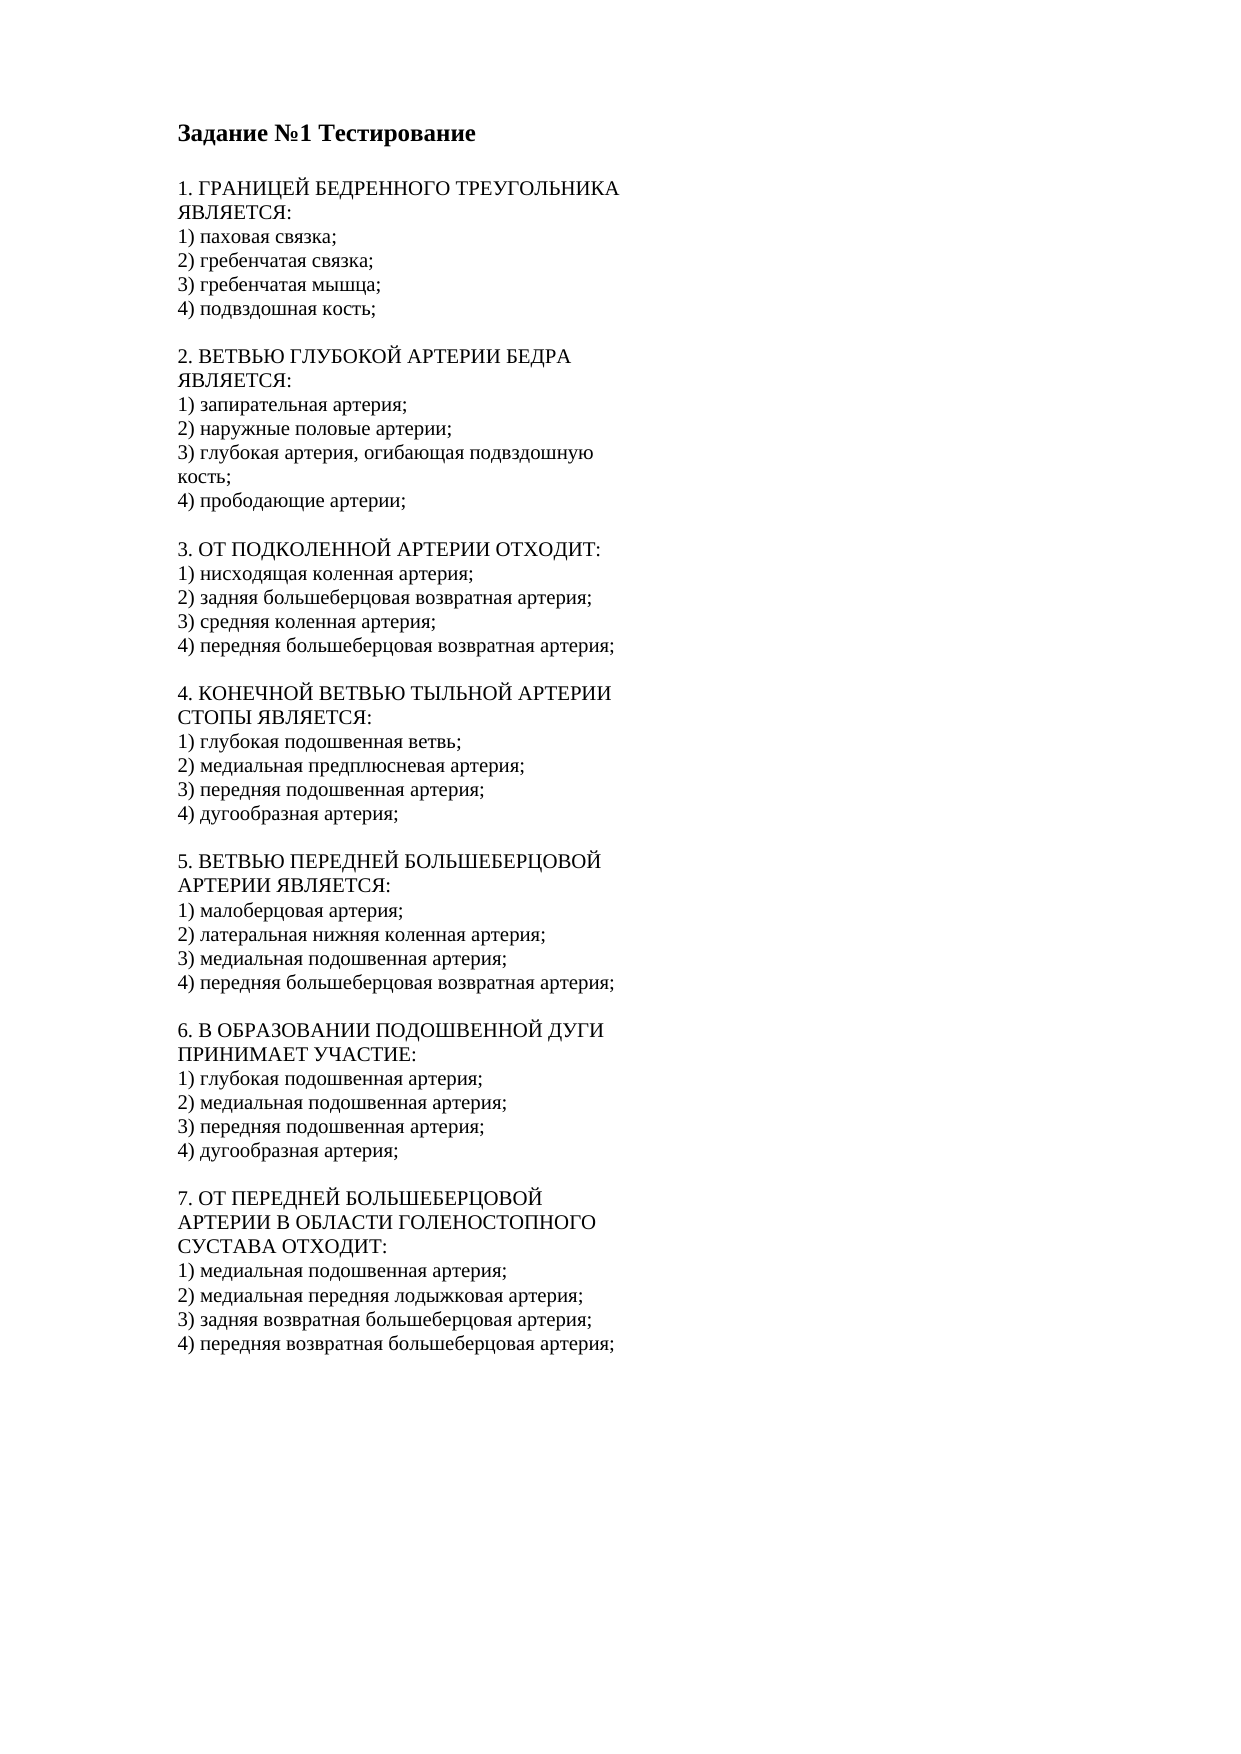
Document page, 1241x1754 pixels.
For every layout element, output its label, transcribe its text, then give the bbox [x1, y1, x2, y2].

text 4) передняя большеберцовая возвратная артерия; [177, 633, 627, 657]
text 3) глубокая артерия, огибающая подвздошную кость; [177, 440, 627, 488]
text 4) передняя возвратная большеберцовая артерия; [177, 1331, 627, 1355]
text 2) латеральная нижняя коленная артерия; [177, 922, 627, 946]
text 5. ВЕТВЬЮ ПЕРЕДНЕЙ БОЛЬШЕБЕРЦОВОЙ АРТЕРИИ ЯВЛЯЕТСЯ: [177, 849, 627, 897]
text 7. ОТ ПЕРЕДНЕЙ БОЛЬШЕБЕРЦОВОЙ АРТЕРИИ В ОБЛАСТИ ГОЛЕНОСТОПНОГО СУСТАВА ОТХОДИТ: [177, 1162, 627, 1258]
text 3) задняя возвратная большеберцовая артерия; [177, 1307, 627, 1331]
text 2. ВЕТВЬЮ ГЛУБОКОЙ АРТЕРИИ БЕДРА ЯВЛЯЕТСЯ: [177, 320, 627, 392]
text 4. КОНЕЧНОЙ ВЕТВЬЮ ТЫЛЬНОЙ АРТЕРИИ СТОПЫ ЯВЛЯЕТСЯ: [177, 657, 627, 729]
text 3. ОТ ПОДКОЛЕННОЙ АРТЕРИИ ОТХОДИТ: [177, 512, 627, 561]
text 2) задняя большеберцовая возвратная артерия; [177, 585, 627, 609]
text 6. В ОБРАЗОВАНИИ ПОДОШВЕННОЙ ДУГИ ПРИНИМАЕТ УЧАСТИЕ: [177, 994, 627, 1066]
text 1) паховая связка; [177, 224, 627, 248]
text 2) медиальная передняя лодыжковая артерия; [177, 1282, 627, 1307]
text 1) запирательная артерия; [177, 392, 627, 416]
text 1) медиальная подошвенная артерия; [177, 1258, 627, 1282]
text 2) медиальная предплюсневая артерия; [177, 753, 627, 777]
text 4) дугообразная артерия; [177, 801, 627, 825]
text 4) подвздошная кость; [177, 296, 627, 320]
text 3) передняя подошвенная артерия; [177, 777, 627, 801]
text 3) гребенчатая мышца; [177, 272, 627, 296]
text 3) медиальная подошвенная артерия; [177, 946, 627, 970]
text 2) медиальная подошвенная артерия; [177, 1090, 627, 1114]
text 2) гребенчатая связка; [177, 248, 627, 272]
text 4) дугообразная артерия; [177, 1138, 627, 1162]
text 3) передняя подошвенная артерия; [177, 1114, 627, 1138]
text 1) малоберцовая артерия; [177, 897, 627, 922]
text 3) средняя коленная артерия; [177, 609, 627, 633]
text 4) передняя большеберцовая возвратная артерия; [177, 970, 627, 994]
text 1. ГРАНИЦЕЙ БЕДРЕННОГО ТРЕУГОЛЬНИКА ЯВЛЯЕТСЯ: [177, 176, 627, 224]
text 1) глубокая подошвенная артерия; [177, 1066, 627, 1090]
text Задание №1 Тестирование [177, 118, 1152, 147]
text 1) нисходящая коленная артерия; [177, 561, 627, 585]
text 4) прободающие артерии; [177, 488, 627, 512]
text 2) наружные половые артерии; [177, 416, 627, 440]
text 1) глубокая подошвенная ветвь; [177, 729, 627, 753]
